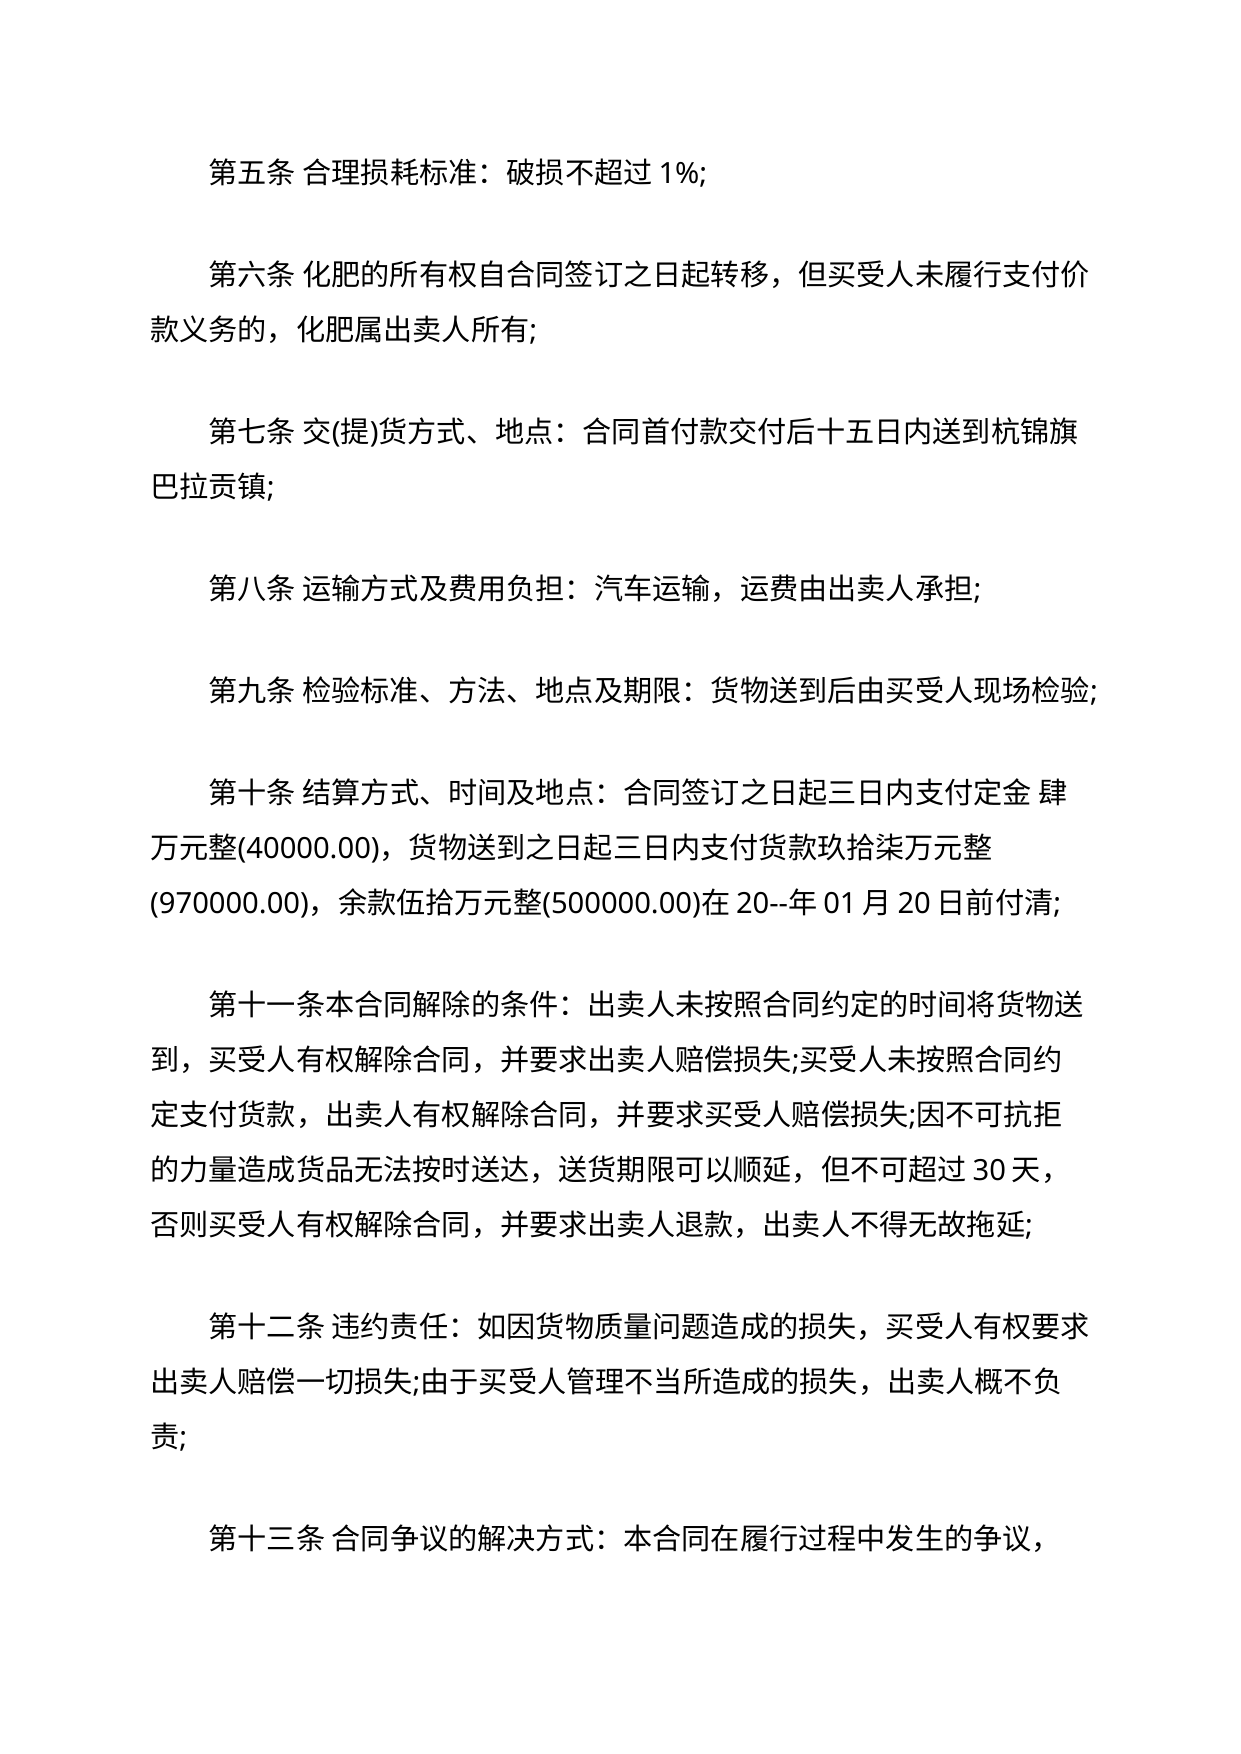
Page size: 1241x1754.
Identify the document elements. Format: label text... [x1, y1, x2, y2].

text 第八条 运输方式及费用负担：汽车运输，运费由出卖人承担; [150, 566, 1090, 608]
text 第十一条本合同解除的条件：出卖人未按照合同约定的时间将货物送到，买受人有权解除合同，并要求出卖人赔偿损失;买受人未按照合同约定支付货款，出卖人有权解除合同，并要求买受人赔偿损失;因不可抗拒的力量造成货品无法按时送达，送货期限可以顺延，但不可超过30天，否则买受人有权解除合同，并要求出卖人退款，出卖人不得无故拖延; [150, 982, 1090, 1244]
text 第六条 化肥的所有权自合同签订之日起转移，但买受人未履行支付价款义务的，化肥属出卖人所有; [150, 252, 1090, 349]
text 第十三条 合同争议的解决方式：本合同在履行过程中发生的争议， [150, 1515, 1090, 1558]
text 第十二条 违约责任：如因货物质量问题造成的损失，买受人有权要求出卖人赔偿一切损失;由于买受人管理不当所造成的损失，出卖人概不负责; [150, 1303, 1090, 1456]
text 第五条 合理损耗标准：破损不超过1%; [150, 150, 1090, 192]
text 第七条 交(提)货方式、地点：合同首付款交付后十五日内送到杭锦旗巴拉贡镇; [150, 409, 1090, 506]
text 第十条 结算方式、时间及地点：合同签订之日起三日内支付定金 肆万元整(40000.00)，货物送到之日起三日内支付货款玖拾柒万元整(970000.00)，余款伍拾万元整(500000.00)在20--年01月20日前付清; [150, 770, 1090, 922]
text 第九条 检验标准、方法、地点及期限：货物送到后由买受人现场检验; [150, 668, 1090, 710]
